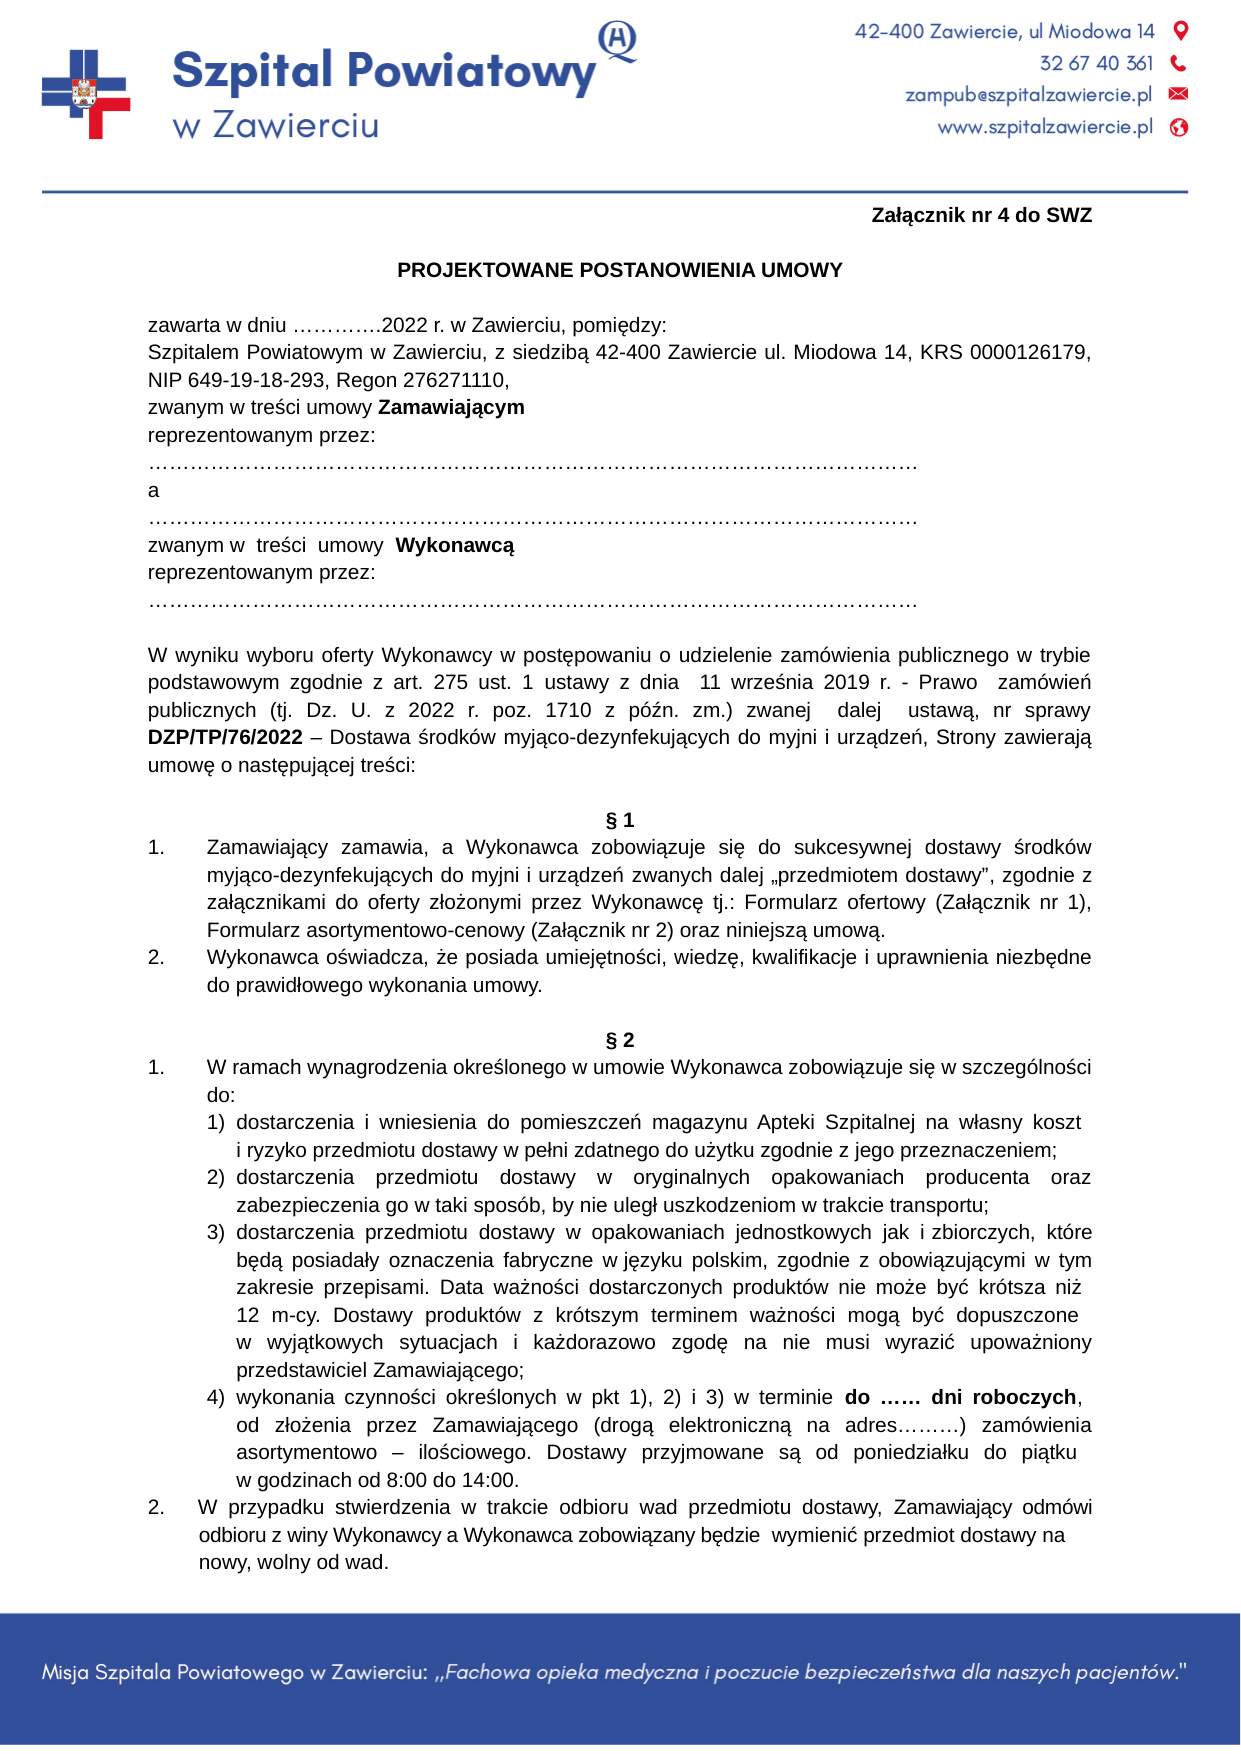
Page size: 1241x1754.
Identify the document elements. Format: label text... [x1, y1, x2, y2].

text a [148, 478, 1093, 502]
text reprezentowanym przez: [148, 423, 1093, 447]
list dostarczenia przedmiotu dostawy w oryginalnych opakowaniach producenta oraz zabezpieczenia go w taki sposób, by nie uległ uszkodzeniom w trakcie transportu; [207, 1165, 1093, 1217]
list W przypadku stwierdzenia w trakcie odbioru wad przedmiotu dostawy, Zamawiający odmówi odbioru z winy Wykonawcy a Wykonawca zobowiązany będzie wymienić przedmiot dostawy na [148, 1495, 1093, 1547]
picture [0, 0, 1241, 1745]
text ………………………………………………………………………………………………… [148, 588, 1093, 612]
text Załącznik nr 4 do SWZ [148, 203, 1093, 227]
text zwanym w treści umowy Wykonawcą [148, 533, 1093, 557]
list dostarczenia i wniesienia do pomieszczeń magazynu Apteki Szpitalnej na własny koszt i ryzyko przedmiotu dostawy w pełni zdatnego do użytku zgodnie z jego przeznaczeniem; [207, 1110, 1093, 1162]
text zwanym w treści umowy Zamawiającym [148, 395, 1093, 419]
text ………………………………………………………………………………………………… [148, 450, 1093, 474]
text PROJEKTOWANE POSTANOWIENIA UMOWY [148, 258, 1093, 282]
text ………………………………………………………………………………………………… [148, 505, 1093, 529]
list W ramach wynagrodzenia określonego w umowie Wykonawca zobowiązuje się w szczególności [148, 1055, 1093, 1079]
text § 2 [148, 1028, 1093, 1052]
text Szpitalem Powiatowym w Zawierciu, z siedzibą 42-400 Zawiercie ul. Miodowa 14, KRS 0000126179, NIP 649-19-18-293, Regon 276271110, [148, 340, 1093, 392]
list Zamawiający zamawia, a Wykonawca zobowiązuje się do sukcesywnej dostawy środków myjąco-dezynfekujących do myjni i urządzeń zwanych dalej „przedmiotem dostawy”, zgodnie z załącznikami do oferty złożonymi przez Wykonawcę tj.: Formularz ofertowy (Załącznik nr 1), Formularz asortymentowo-cenowy (Załącznik nr 2) oraz niniejszą umową. [148, 835, 1093, 942]
text reprezentowanym przez: [148, 560, 1093, 584]
text zawarta w dniu ………….2022 r. w Zawierciu, pomiędzy: [148, 313, 1093, 337]
list dostarczenia przedmiotu dostawy w opakowaniach jednostkowych jak i zbiorczych, które będą posiadały oznaczenia fabryczne w języku polskim, zgodnie z obowiązującymi w tym zakresie przepisami. Data ważności dostarczonych produktów nie może być krótsza niż 12 m-cy. Dostawy produktów z krótszym terminem ważności mogą być dopuszczone w wyjątkowych sytuacjach i każdorazowo zgodę na nie musi wyrazić upoważniony przedstawiciel Zamawiającego; [207, 1220, 1093, 1382]
list nowy, wolny od wad. [199, 1550, 1093, 1574]
text W wyniku wyboru oferty Wykonawcy w postępowaniu o udzielenie zamówienia publicznego w trybie podstawowym zgodnie z art. 275 ust. 1 ustawy z dnia 11 września 2019 r. - Prawo zamówień publicznych (tj. Dz. U. z 2022 r. poz. 1710 z późn. zm.) zwanej dalej ustawą, nr sprawy DZP/TP/76/2022 – Dostawa środków myjąco-dezynfekujących do myjni i urządzeń, Strony zawierają umowę o następującej treści: [148, 643, 1093, 777]
list Wykonawca oświadcza, że posiada umiejętności, wiedzę, kwalifikacje i uprawnienia niezbędne do prawidłowego wykonania umowy. [148, 945, 1093, 997]
text do: [148, 1083, 1093, 1107]
text § 1 [148, 808, 1093, 832]
list wykonania czynności określonych w pkt 1), 2) i 3) w terminie do …… dni roboczych, od złożenia przez Zamawiającego (drogą elektroniczną na adres………) zamówienia asortymentowo – ilościowego. Dostawy przyjmowane są od poniedziałku do piątku w godzinach od 8:00 do 14:00. [207, 1385, 1093, 1492]
